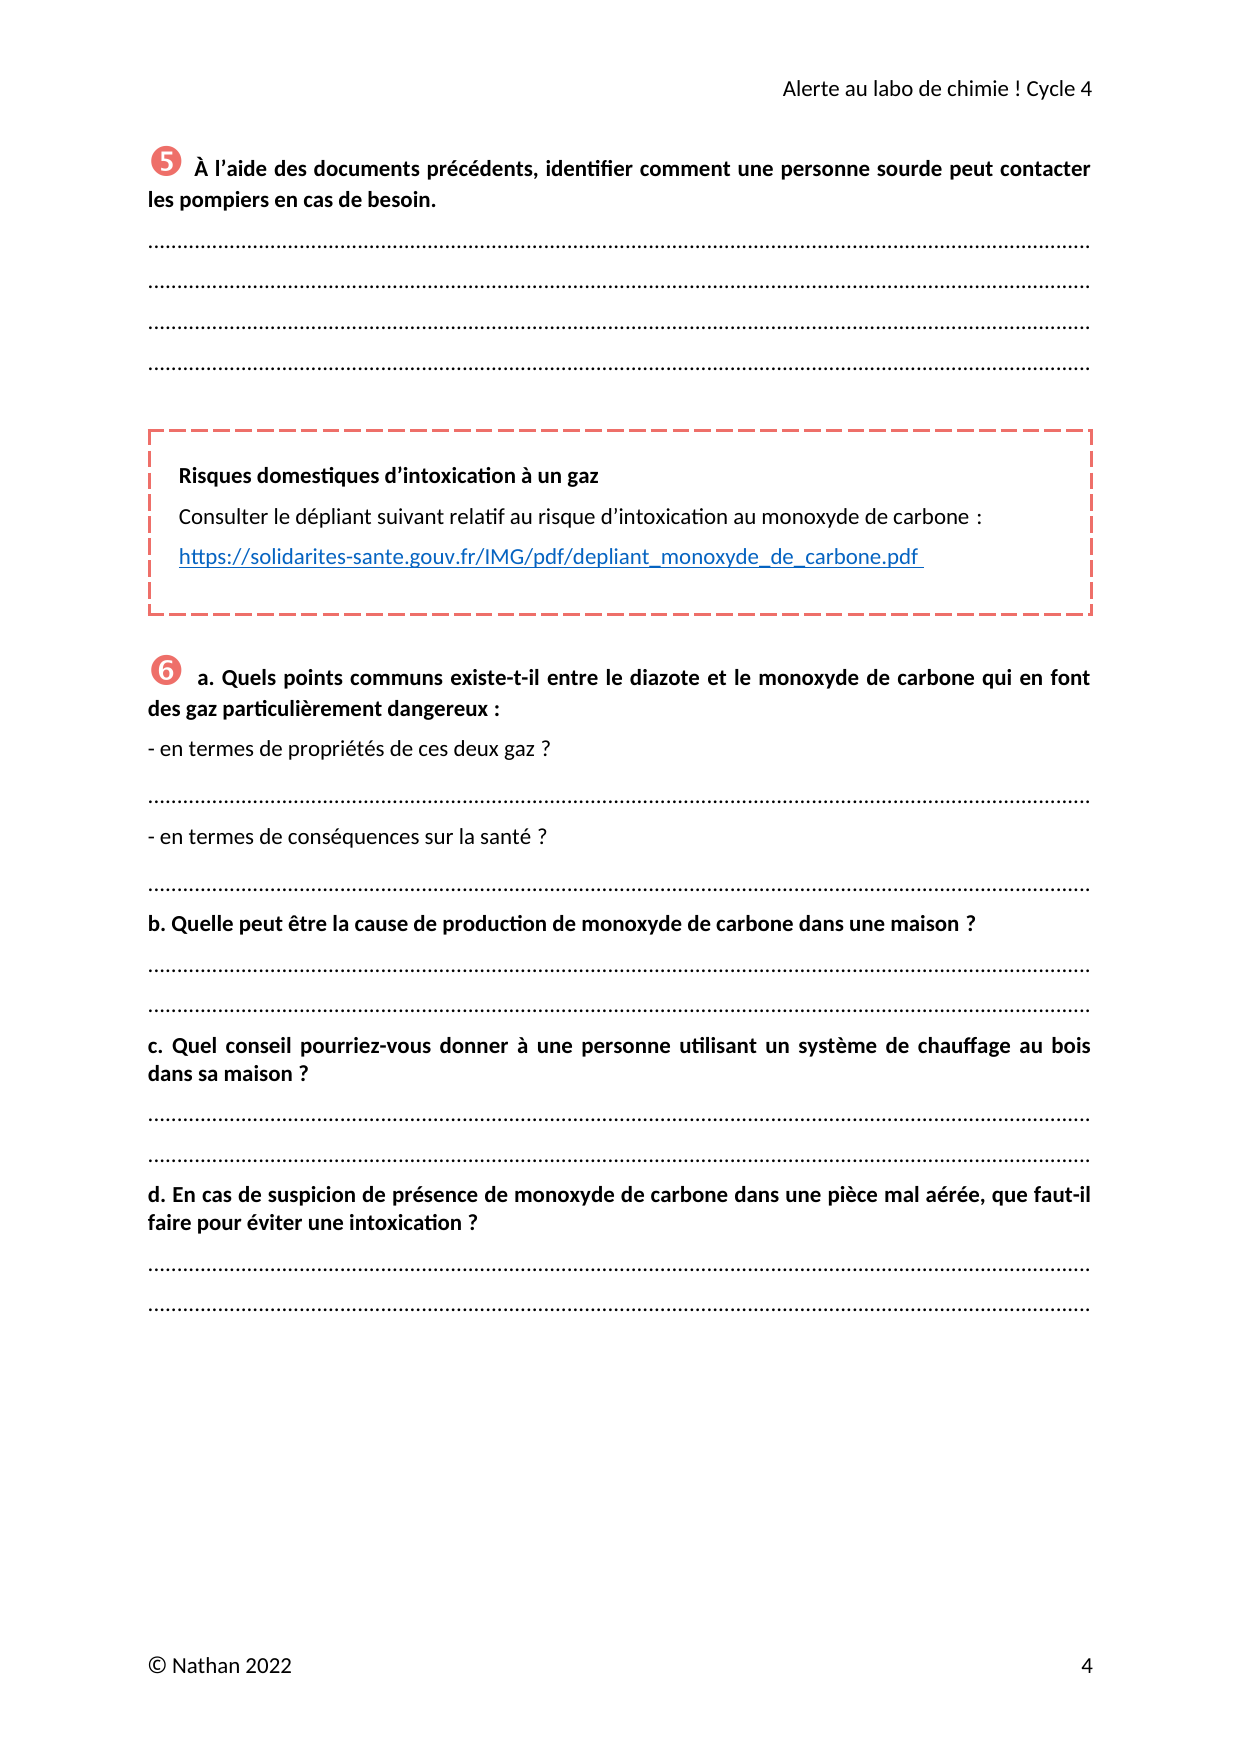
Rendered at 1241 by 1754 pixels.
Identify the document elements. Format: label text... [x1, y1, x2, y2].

text a. Quels points communs existe-t-il entre le diazote et le monoxyde de carbone qui en font des gaz particulièrement dangereux : [148, 656, 1093, 722]
text - en termes de conséquences sur la santé ? [148, 822, 1093, 850]
table_header Risques domestiques d’intoxication à un gaz Consulter le dépliant suivant relatif au risque d’intoxication au monoxyde de carbone : https://solidarites-sante.gouv.fr/IMG/pdf/depliant_monoxyde_de_carbone.pdf [149, 429, 1091, 612]
text b. Quelle peut être la cause de production de monoxyde de carbone dans une maison ? [148, 909, 1093, 937]
text d. En cas de suspicion de présence de monoxyde de carbone dans une pièce mal aérée, que faut-il faire pour éviter une intoxication ? [148, 1181, 1093, 1237]
text c. Quel conseil pourriez-vous donner à une personne utilisant un système de chauffage au bois dans sa maison ? [148, 1031, 1093, 1087]
text À l’aide des documents précédents, identifier comment une personne sourde peut contacter les pompiers en cas de besoin. [148, 148, 1093, 213]
text - en termes de propriétés de ces deux gaz ? [148, 734, 1093, 763]
